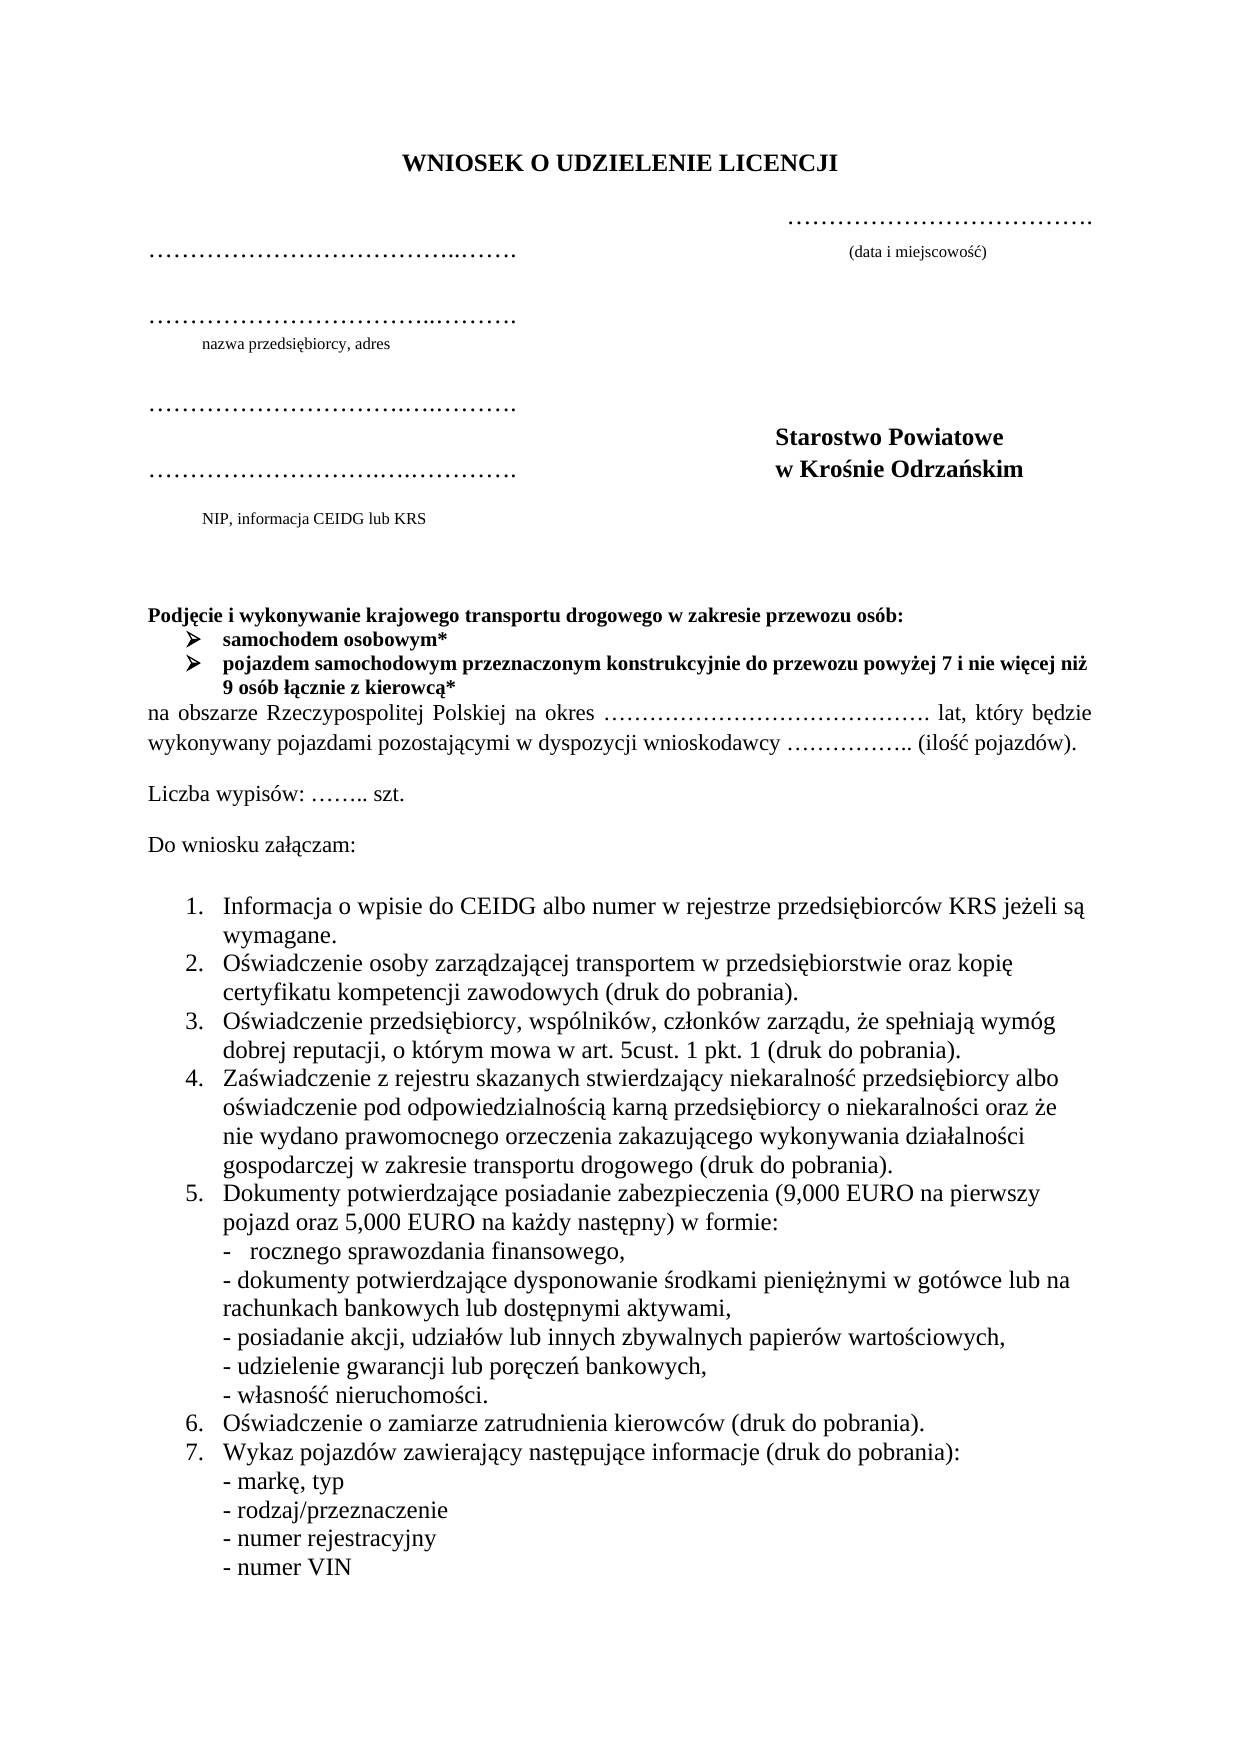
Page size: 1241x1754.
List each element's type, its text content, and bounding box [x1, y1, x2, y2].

list pojazdem samochodowym przeznaczonym konstrukcyjnie do przewozu powyżej 7 i nie więcej niż 9 osób łącznie z kierowcą* [185, 651, 1093, 699]
list Oświadczenie osoby zarządzającej transportem w przedsiębiorstwie oraz kopię certyfikatu kompetencji zawodowych (druk do pobrania). [185, 948, 1093, 1006]
text - rocznego sprawozdania finansowego, [223, 1236, 1093, 1265]
list Oświadczenie przedsiębiorcy, wspólników, członków zarządu, że spełniają wymóg dobrej reputacji, o którym mowa w art. 5cust. 1 pkt. 1 (druk do pobrania). [185, 1006, 1093, 1063]
list Wykaz pojazdów zawierający następujące informacje (druk do pobrania): [185, 1437, 1093, 1466]
text WNIOSEK O UDZIELENIE LICENCJI [148, 148, 1093, 176]
text Liczba wypisów: …….. szt. [148, 781, 1093, 807]
text - numer VIN [223, 1552, 1093, 1581]
list samochodem osobowym* [185, 627, 1093, 651]
text - własność nieruchomości. [223, 1380, 1093, 1408]
text na obszarze Rzeczypospolitej Polskiej na okres ……………………………………. lat, który będzie wykonywany pojazdami pozostającymi w dyspozycji wnioskodawcy …………….. (ilość pojazdów). [148, 699, 1093, 756]
text ………………………….….………. [148, 388, 1093, 417]
text ……………………….….…………. w Krośnie Odrzańskim [148, 454, 1093, 483]
text NIP, informacja CEIDG lub KRS [148, 509, 1093, 528]
text - dokumenty potwierdzające dysponowanie środkami pieniężnymi w gotówce lub na rachunkach bankowych lub dostępnymi aktywami, [223, 1265, 1093, 1322]
text nazwa przedsiębiorcy, adres [148, 333, 1093, 353]
text - numer rejestracyjny [223, 1523, 1093, 1552]
text - rodzaj/przeznaczenie [223, 1495, 1093, 1523]
text Do wniosku załączam: [148, 832, 1093, 858]
list Oświadczenie o zamiarze zatrudnienia kierowców (druk do pobrania). [185, 1408, 1093, 1437]
text ………………………………..……. (data i miejscowość) [148, 234, 1093, 263]
text Podjęcie i wykonywanie krajowego transportu drogowego w zakresie przewozu osób: [148, 603, 1093, 627]
text - posiadanie akcji, udziałów lub innych zbywalnych papierów wartościowych, [223, 1322, 1093, 1351]
text ………………………………. [148, 201, 1093, 230]
text ……………………………..………. [148, 301, 1093, 329]
list Dokumenty potwierdzające posiadanie zabezpieczenia (9,000 EURO na pierwszy pojazd oraz 5,000 EURO na każdy następny) w formie: [185, 1178, 1093, 1236]
list Informacja o wpisie do CEIDG albo numer w rejestrze przedsiębiorców KRS jeżeli są wymagane. [185, 891, 1093, 948]
text Starostwo Powiatowe [148, 422, 1093, 450]
text - udzielenie gwarancji lub poręczeń bankowych, [223, 1351, 1093, 1380]
text - markę, typ [223, 1466, 1093, 1495]
list Zaświadczenie z rejestru skazanych stwierdzający niekaralność przedsiębiorcy albo oświadczenie pod odpowiedzialnością karną przedsiębiorcy o niekaralności oraz że nie wydano prawomocnego orzeczenia zakazującego wykonywania działalności gospodarczej w zakresie transportu drogowego (druk do pobrania). [185, 1063, 1093, 1178]
